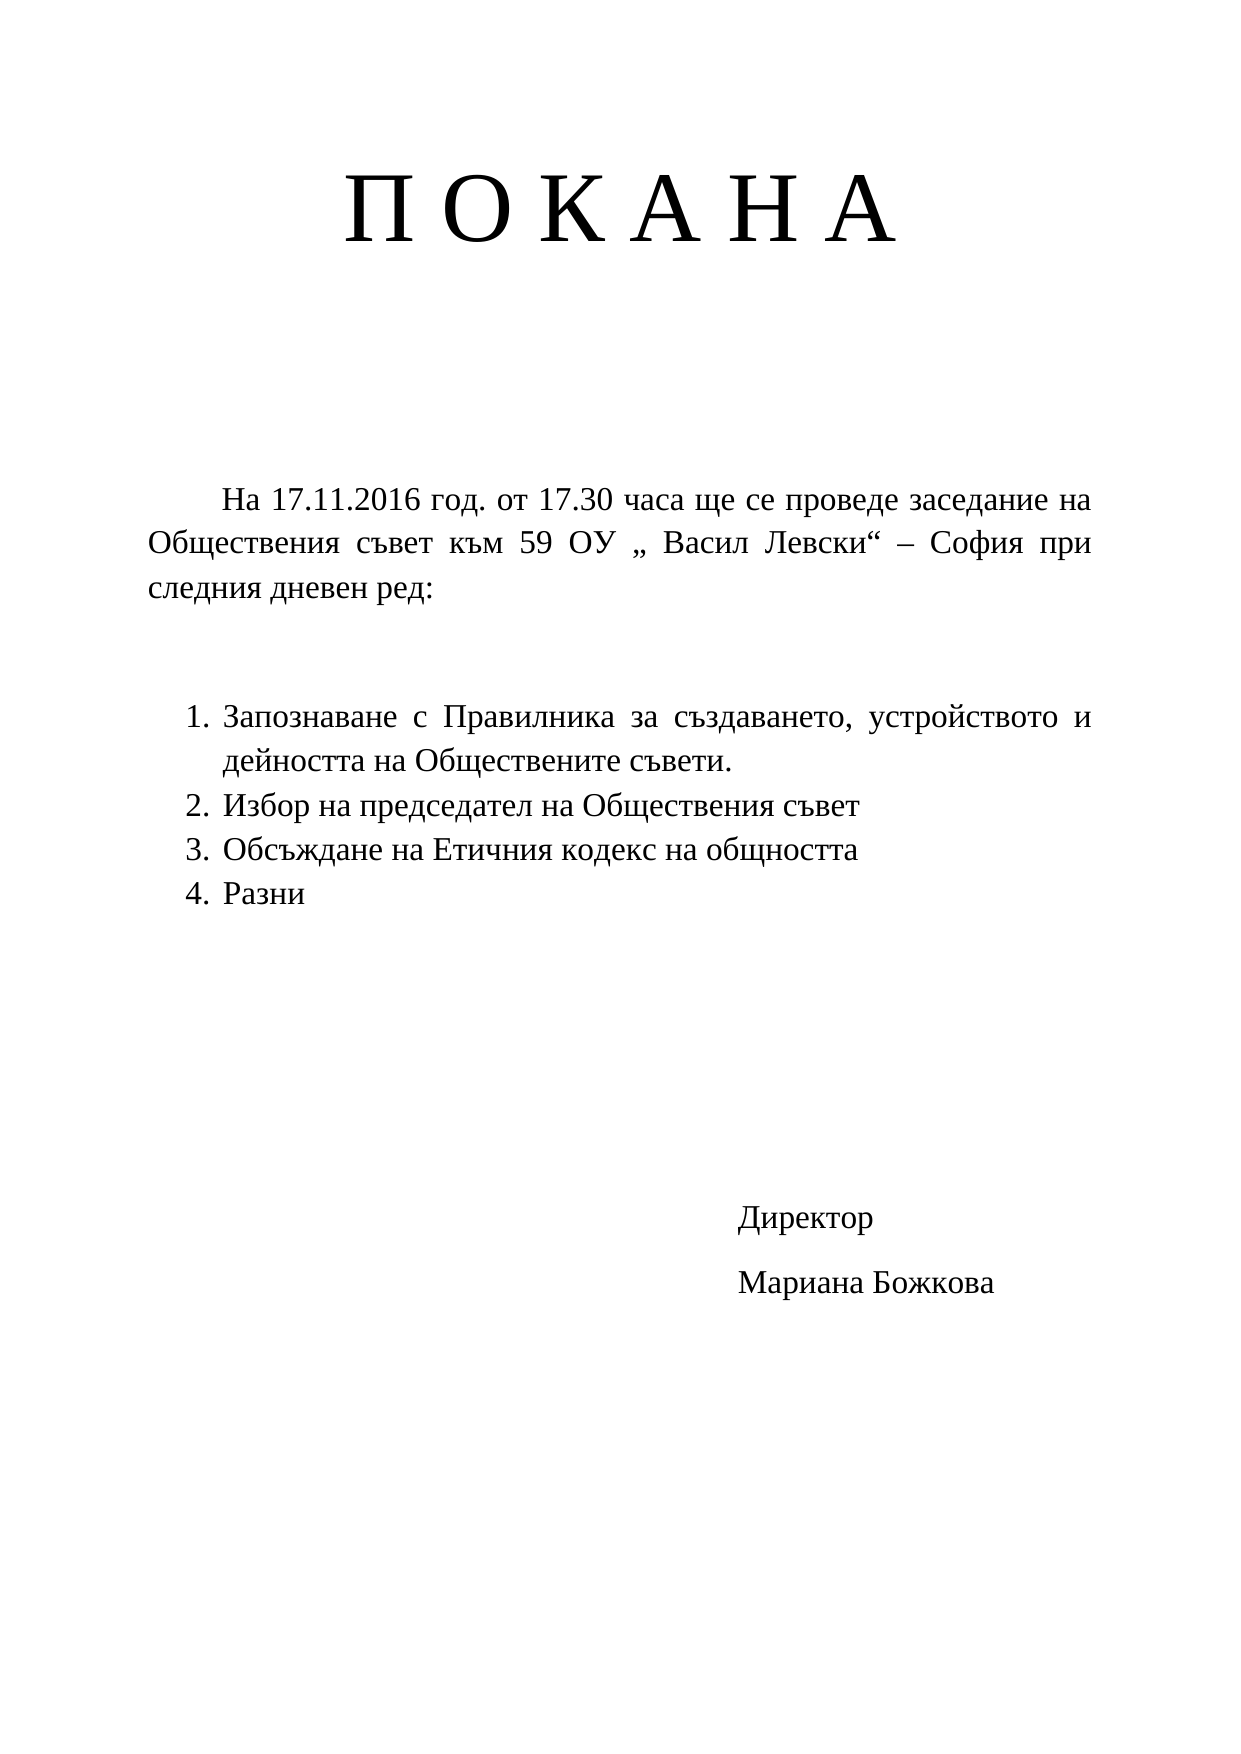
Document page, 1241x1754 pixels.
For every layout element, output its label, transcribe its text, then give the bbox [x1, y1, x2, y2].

list Разни [185, 873, 1093, 911]
text Директор [148, 1197, 1093, 1236]
text П О К А Н А [148, 148, 1093, 263]
list Обсъждане на Етичния кодекс на общността [185, 829, 1093, 867]
text Мариана Божкова [148, 1262, 1093, 1301]
text На 17.11.2016 год. от 17.30 часа ще се проведе заседание на Обществения съвет към 59 ОУ „ Васил Левски“ – София при следния дневен ред: [148, 479, 1093, 605]
list Избор на председател на Обществения съвет [185, 785, 1093, 823]
list Запознаване с Правилника за създаването, устройството и дейността на Обществените съвети. [185, 697, 1093, 779]
